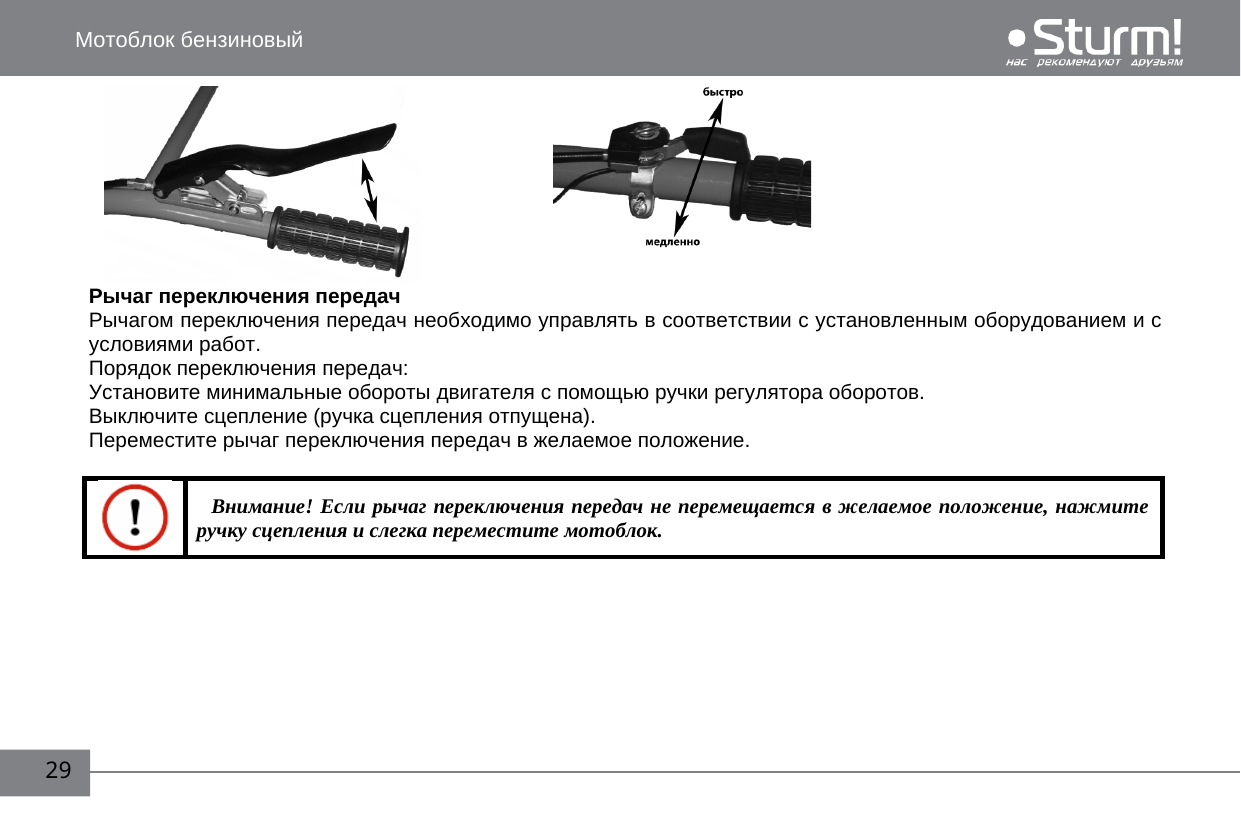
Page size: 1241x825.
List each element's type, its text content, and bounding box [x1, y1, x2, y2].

list Рычаг переключения передач [89, 284, 1162, 308]
picture [98, 480, 172, 555]
list Порядок переключения передач: [89, 356, 1162, 380]
table_header Внимание! Если рычаг переключения передач не перемещается в желаемое положение, нажмите ручку сцепления и слегка переместите мотоблок. [188, 481, 1160, 554]
picture [104, 86, 423, 285]
list Рычагом переключения передач необходимо управлять в соответствии с установленным оборудованием и с условиями работ. [89, 308, 1162, 356]
picture [553, 76, 812, 285]
table_header [87, 481, 98, 554]
table_header [172, 481, 183, 554]
list Выключите сцепление (ручка сцепления отпущена). [89, 404, 1162, 428]
list Установите минимальные обороты двигателя с помощью ручки регулятора оборотов. [89, 380, 1162, 404]
picture [1006, 19, 1183, 67]
list Переместите рычаг переключения передач в желаемое положение. [89, 428, 1162, 452]
